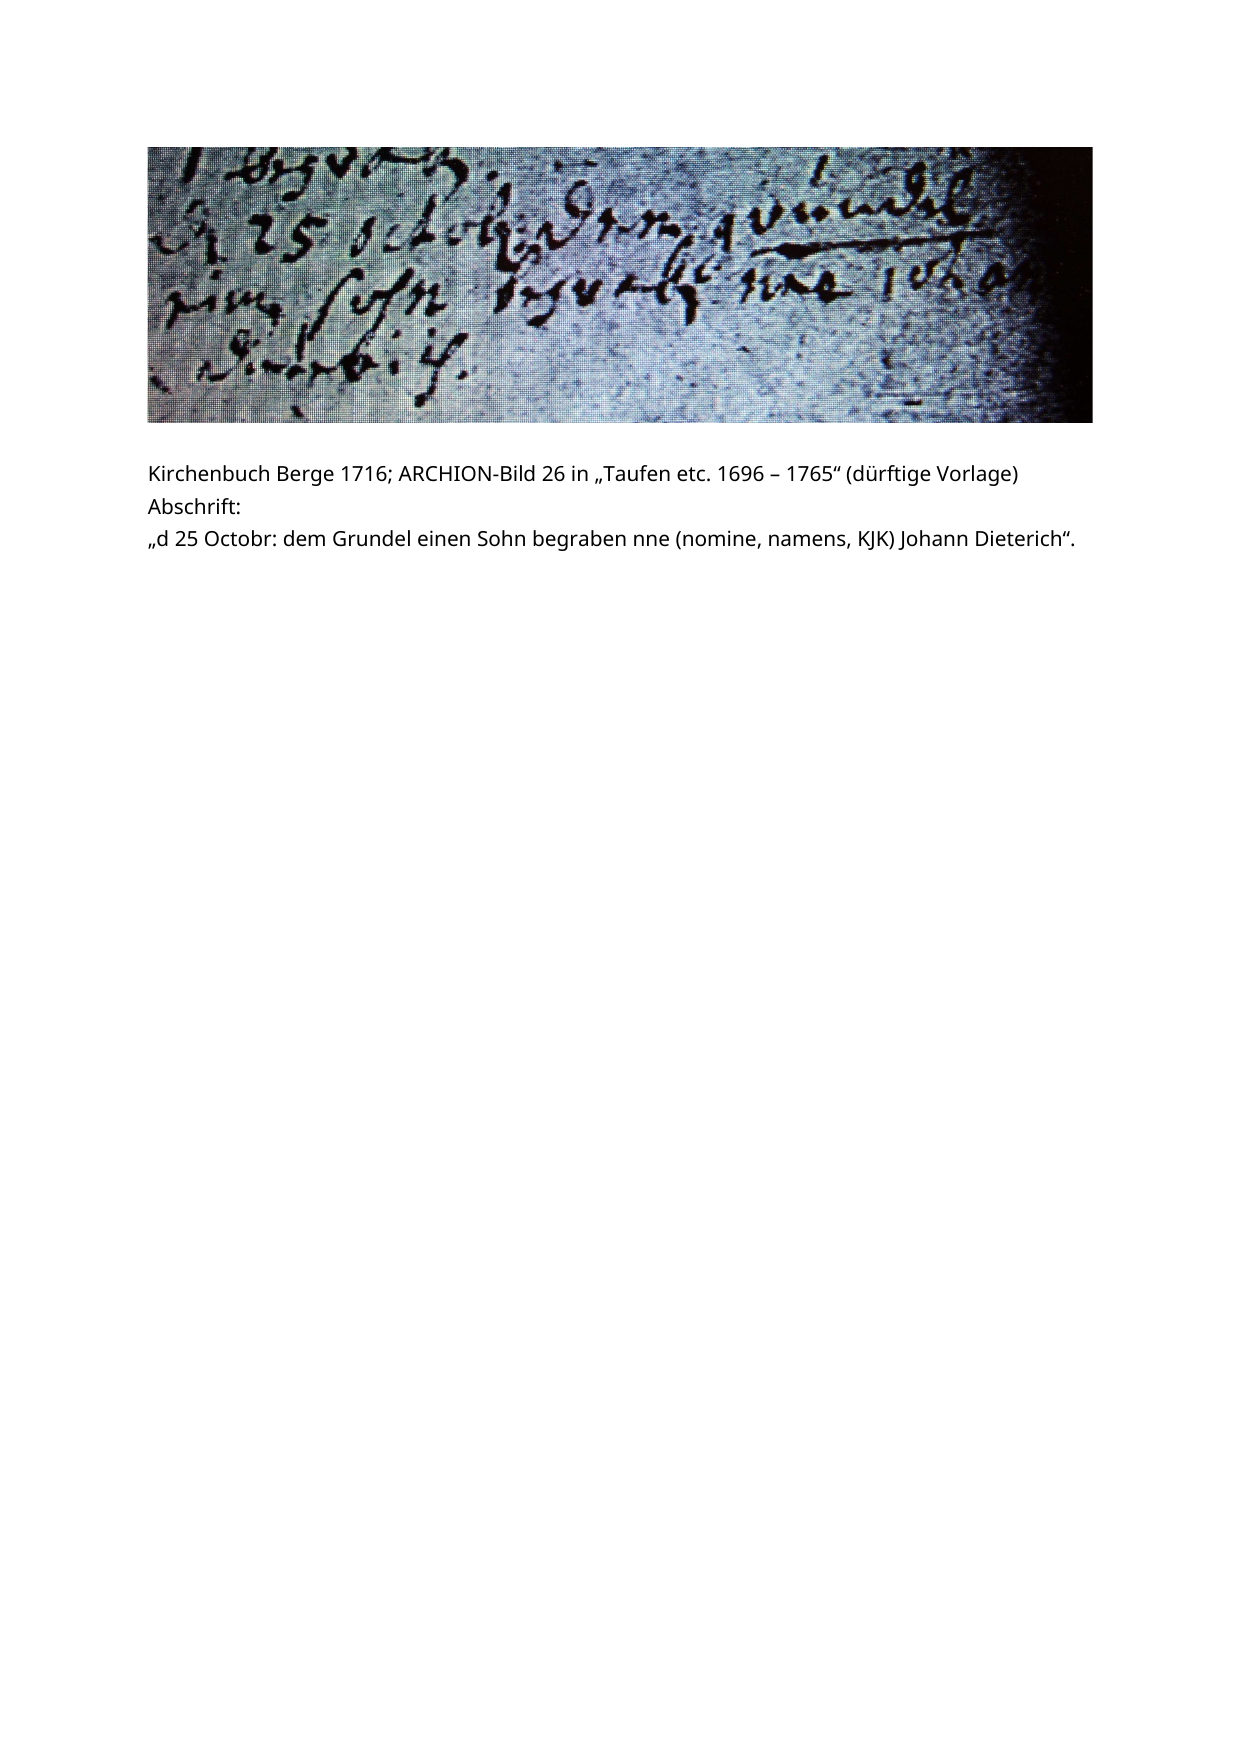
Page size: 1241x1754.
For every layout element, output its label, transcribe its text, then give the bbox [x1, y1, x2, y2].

text Kirchenbuch Berge 1716; ARCHION-Bild 26 in „Taufen etc. 1696 – 1765“ (dürftige Vorlage) [148, 459, 1093, 488]
text Abschrift: [148, 492, 1093, 520]
text „d 25 Octobr: dem Grundel einen Sohn begraben nne (nomine, namens, KJK) Johann Dieterich“. [148, 524, 1093, 553]
picture [147, 147, 1093, 423]
